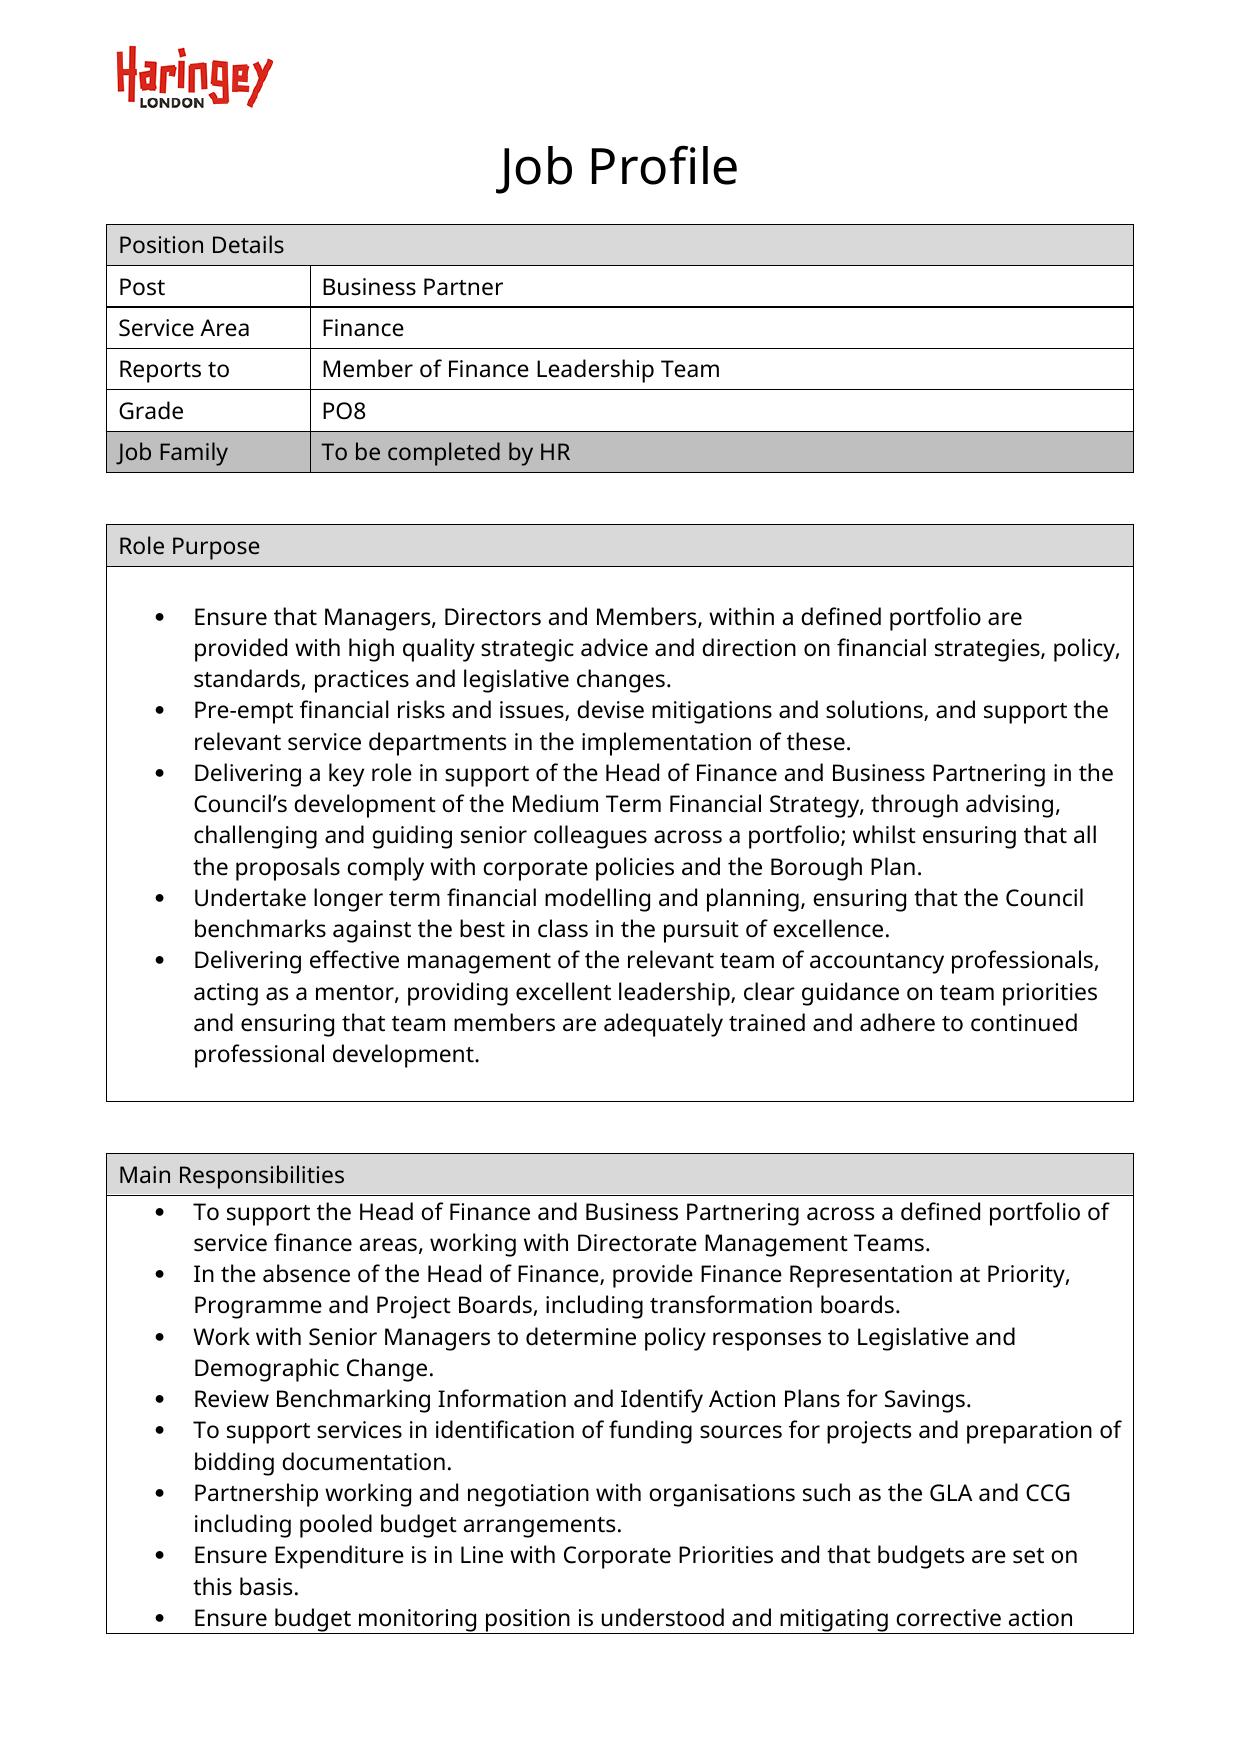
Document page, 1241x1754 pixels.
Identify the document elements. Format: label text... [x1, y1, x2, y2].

table_header Position Details [107, 225, 1133, 265]
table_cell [107, 1196, 1133, 1633]
table_cell Member of Finance Leadership Team [311, 349, 1133, 389]
table_cell To be completed by HR [311, 432, 1133, 472]
text Job Profile [89, 131, 1152, 199]
table_cell Finance [311, 308, 1133, 348]
table_cell Grade [107, 390, 310, 431]
table_cell Job Family [107, 432, 310, 472]
table_cell Reports to [107, 349, 310, 389]
table_header Main Responsibilities [107, 1154, 1133, 1194]
table_cell Post [107, 266, 310, 306]
table_cell Service Area [107, 308, 310, 348]
table_cell PO8 [311, 390, 1133, 431]
table_cell Ensure that Managers, Directors and Members, within a defined portfolio are provided with high quality strategic advice and direction on financial strategies, policy, standards, practices and legislative changes. Pre-empt financial risks and issues, devise mitigations and solutions, and support the relevant service departments in the implementation of these. Delivering a key role in support of the Head of Finance and Business Partnering in the Council’s development of the Medium Term Financial Strategy, through advising, challenging and guiding senior colleagues across a portfolio; whilst ensuring that all the proposals comply with corporate policies and the Borough Plan. Undertake longer term financial modelling and planning, ensuring that the Council benchmarks against the best in class in the pursuit of excellence. Delivering effective management of the relevant team of accountancy professionals, acting as a mentor, providing excellent leadership, clear guidance on team priorities and ensuring that team members are adequately trained and adhere to continued professional development. [107, 567, 1133, 1101]
table_header Role Purpose [107, 525, 1133, 566]
picture [103, 37, 288, 115]
table_cell Business Partner [311, 266, 1133, 306]
